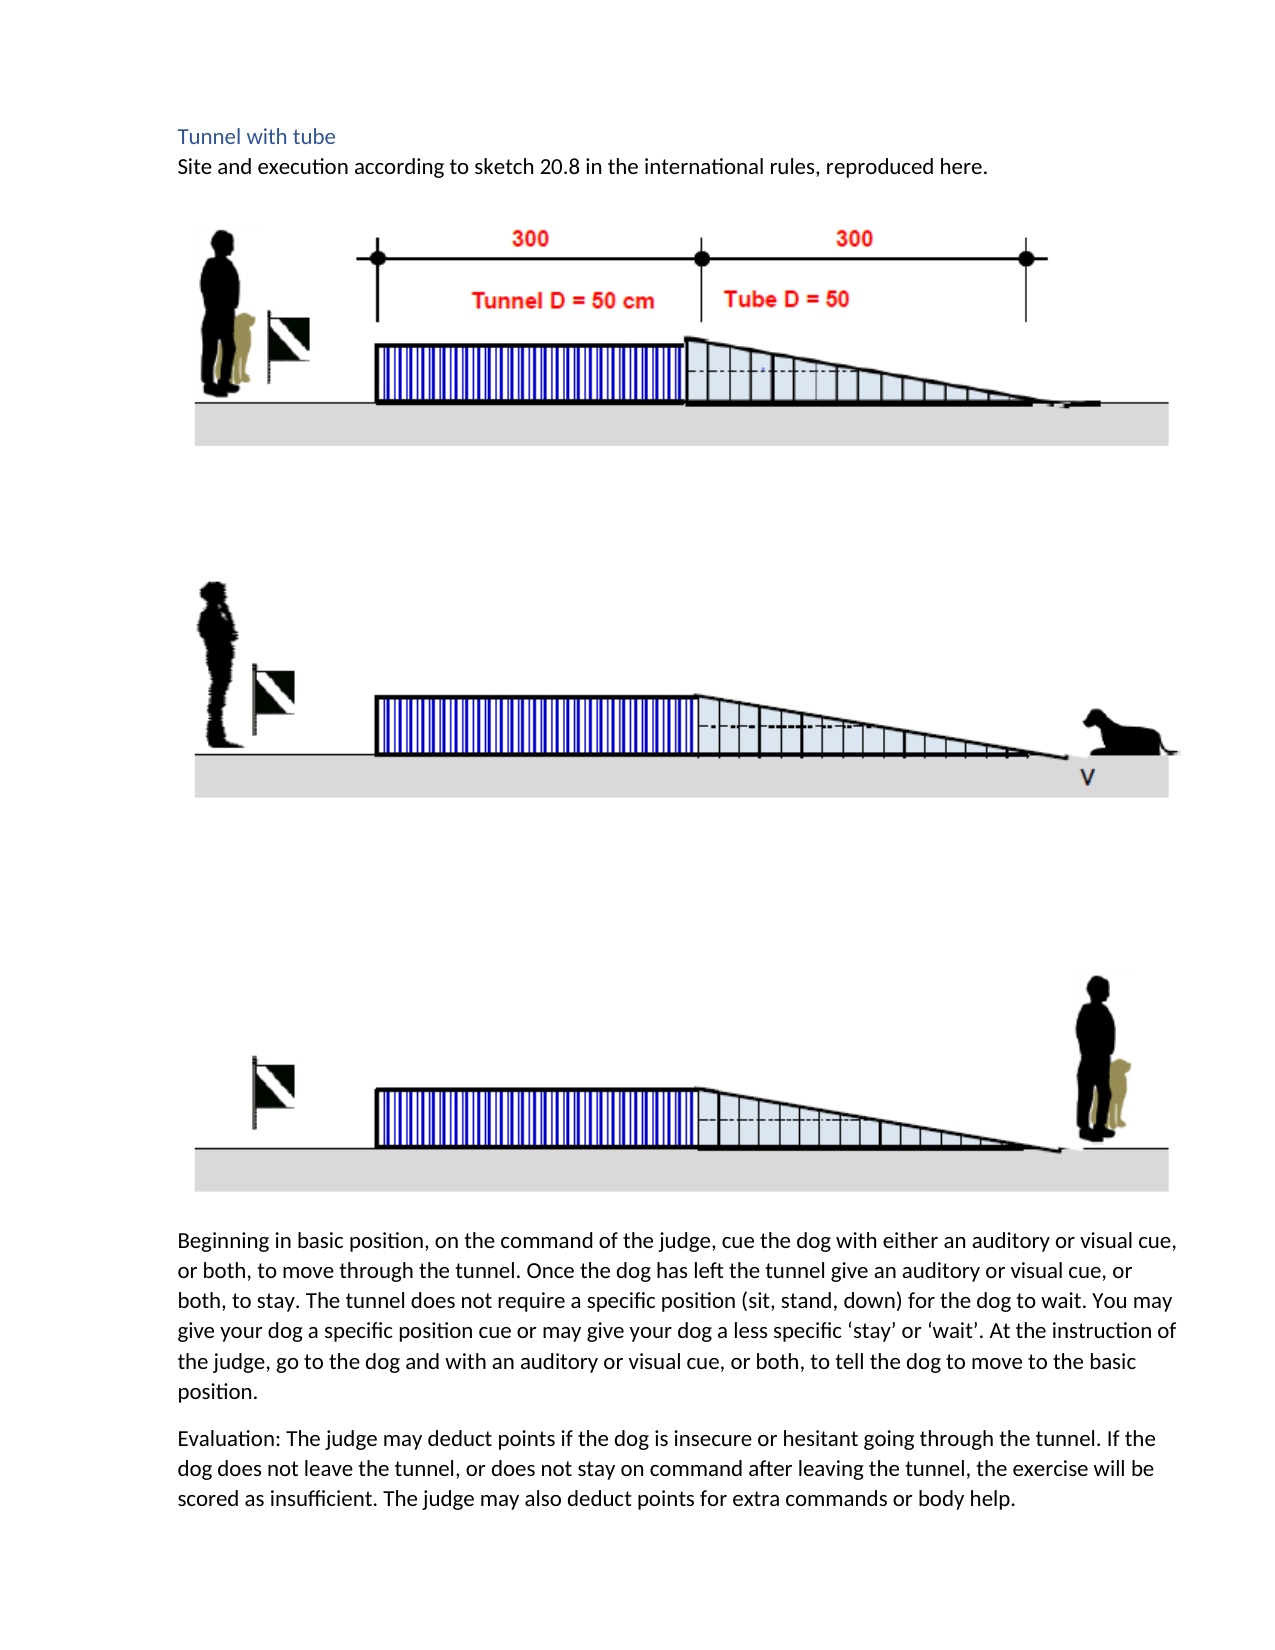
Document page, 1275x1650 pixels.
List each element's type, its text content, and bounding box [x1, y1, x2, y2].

subtitle Tunnel with tube [177, 122, 1186, 150]
text Beginning in basic position, on the command of the judge, cue the dog with either an auditory or visual cue, or both, to move through the tunnel. Once the dog has left the tunnel give an auditory or visual cue, or both, to stay. The tunnel does not require a specific position (sit, stand, down) for the dog to wait. You may give your dog a specific position cue or may give your dog a less specific ‘stay’ or ‘wait’. At the instruction of the judge, go to the dog and with an auditory or visual cue, or both, to tell the dog to move to the basic position. [177, 1226, 1186, 1405]
text Site and execution according to sketch 20.8 in the international rules, reproduced here. [177, 152, 1186, 182]
picture [177, 182, 1187, 1207]
text Evaluation: The judge may deduct points if the dog is insecure or hesitant going through the tunnel. If the dog does not leave the tunnel, or does not stay on command after leaving the tunnel, the exercise will be scored as insufficient. The judge may also deduct points for extra commands or body help. [177, 1424, 1186, 1512]
